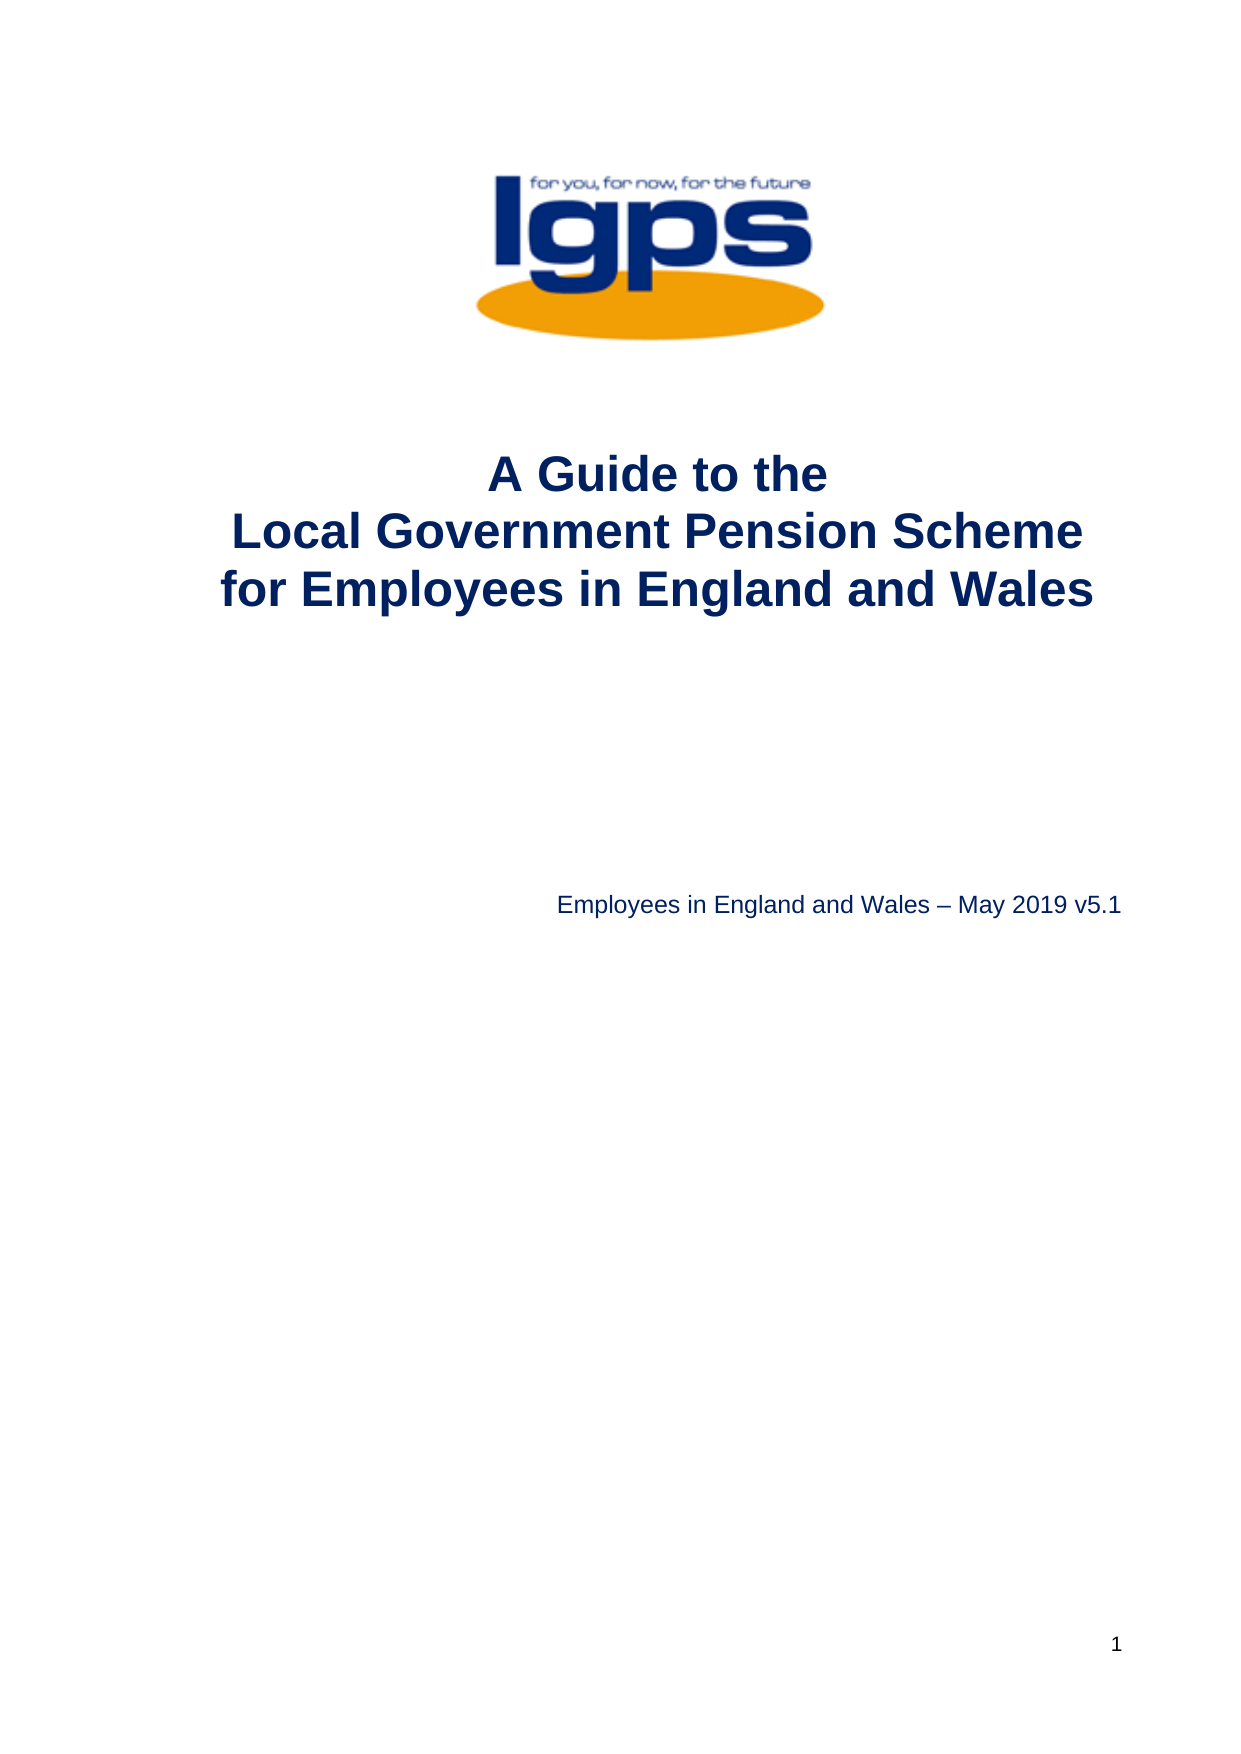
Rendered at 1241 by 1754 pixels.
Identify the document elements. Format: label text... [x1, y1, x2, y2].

text for Employees in England and Wales [118, 559, 1122, 616]
text A Guide to the [118, 444, 1122, 501]
text Local Government Pension Scheme [118, 501, 1122, 559]
picture [471, 161, 833, 357]
text Employees in England and Wales – May 2019 v5.1 [118, 889, 1122, 918]
